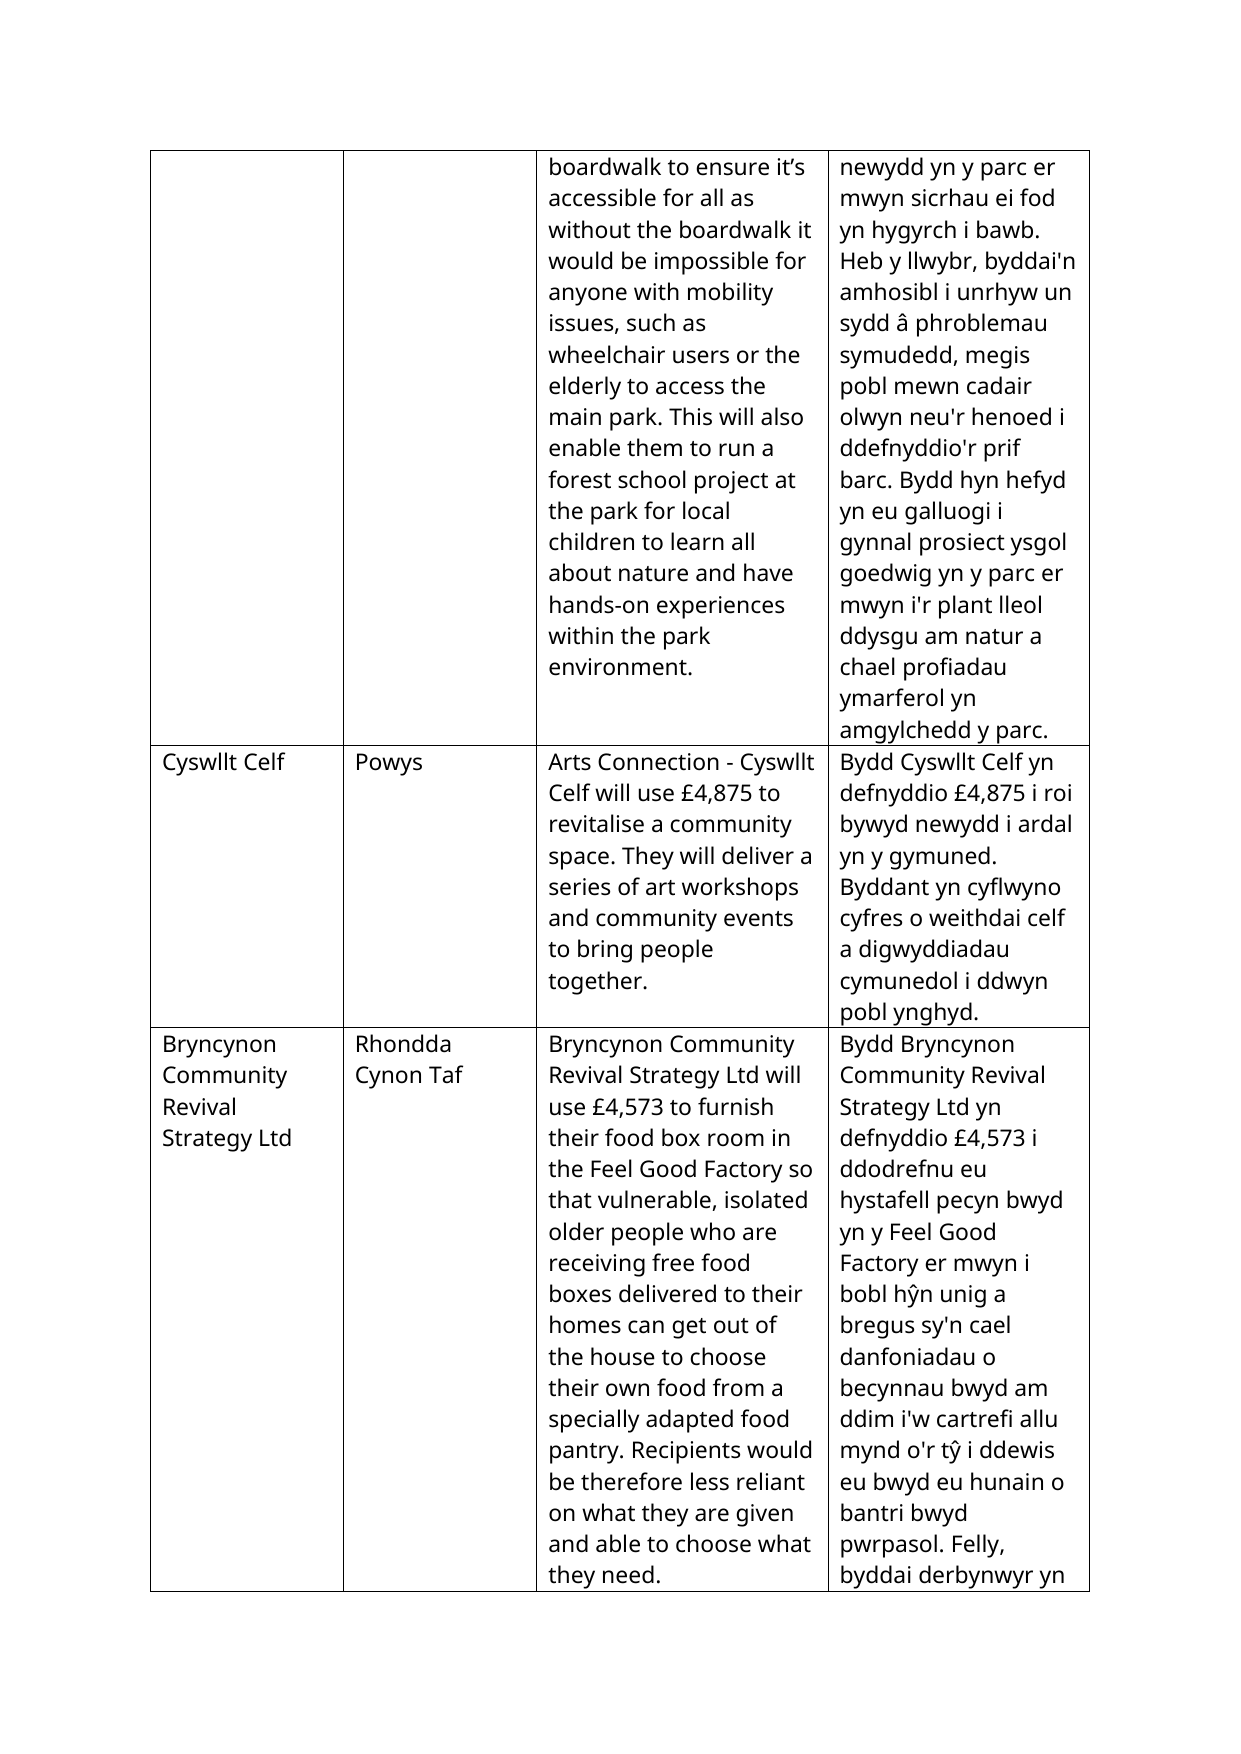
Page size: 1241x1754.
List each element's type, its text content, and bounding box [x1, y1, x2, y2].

table_cell Rhondda Cynon Taf [344, 1028, 536, 1591]
table_cell Arts Connection - Cyswllt Celf will use £4,875 to revitalise a community space. They will deliver a series of art workshops and community events to bring people together. [537, 746, 828, 1027]
table_cell Bydd Cyswllt Celf yn defnyddio £4,875 i roi bywyd newydd i ardal yn y gymuned. Byddant yn cyflwyno cyfres o weithdai celf a digwyddiadau cymunedol i ddwyn pobl ynghyd. [829, 746, 1089, 1027]
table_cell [344, 151, 536, 745]
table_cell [829, 151, 1089, 745]
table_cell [151, 1028, 343, 1591]
table_cell Powys [344, 746, 536, 1027]
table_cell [537, 1028, 828, 1591]
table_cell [829, 1028, 1089, 1591]
table_cell Cyswllt Celf [151, 746, 343, 1027]
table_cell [151, 151, 343, 745]
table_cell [537, 151, 828, 745]
